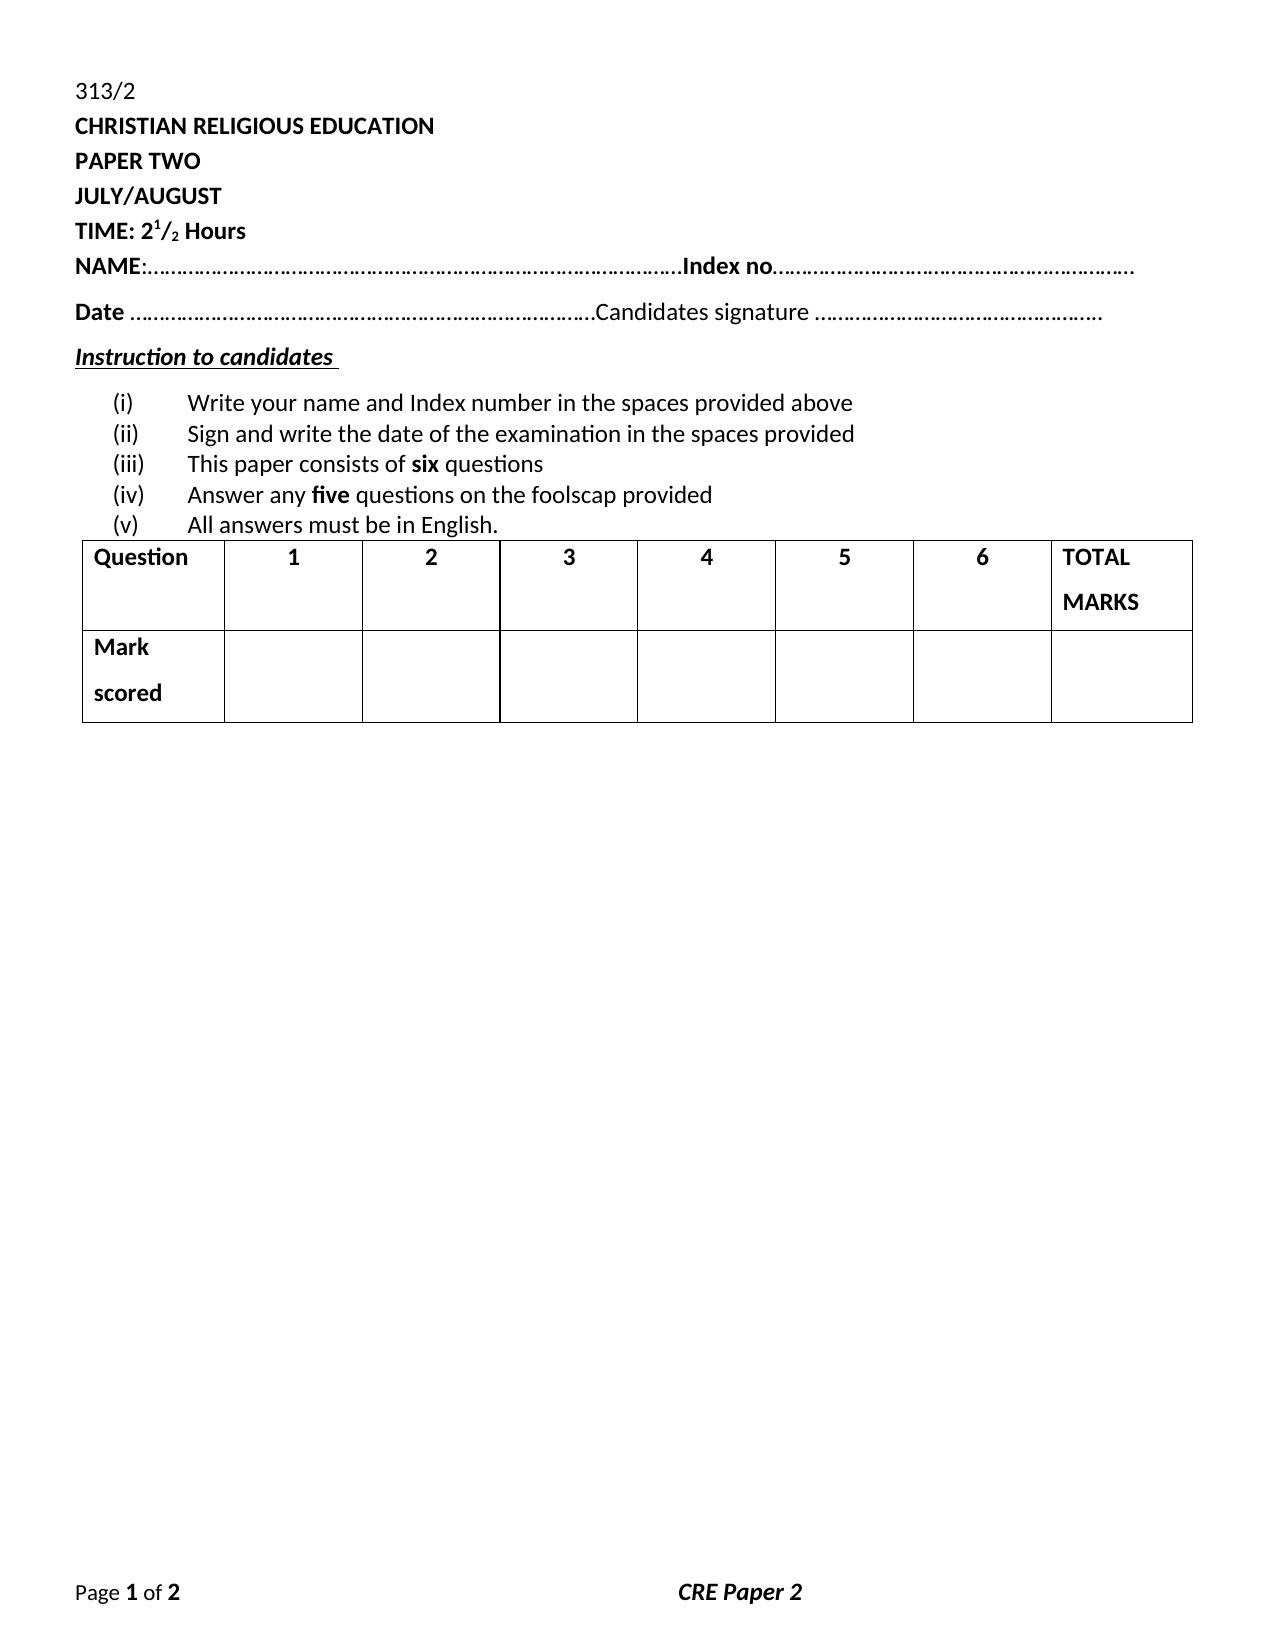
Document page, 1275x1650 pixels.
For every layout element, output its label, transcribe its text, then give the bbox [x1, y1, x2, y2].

table_cell [1052, 631, 1192, 722]
table_cell [363, 631, 499, 722]
text Instruction to candidates [75, 341, 1200, 372]
list Answer any five questions on the foolscap provided [112, 479, 1200, 509]
table_header 2 [363, 541, 499, 630]
table_cell [776, 631, 913, 722]
table_cell [914, 631, 1051, 722]
list This paper consists of six questions [112, 448, 1200, 479]
table_cell [225, 631, 362, 722]
list All answers must be in English. [112, 509, 1200, 540]
table_header 3 [501, 541, 637, 630]
text CHRISTIAN RELIGIOUS EDUCATION [75, 110, 1200, 141]
text JULY/AUGUST [75, 180, 1200, 211]
text TIME: 21/2 Hours [75, 215, 1200, 246]
table_header Question [83, 541, 224, 630]
table_header 6 [914, 541, 1051, 630]
table_cell [638, 631, 775, 722]
table_cell [501, 631, 637, 722]
list Sign and write the date of the examination in the spaces provided [112, 418, 1200, 448]
text PAPER TWO [75, 145, 1200, 176]
table_header 4 [638, 541, 775, 630]
text 313/2 [75, 75, 1200, 106]
table_header 1 [225, 541, 362, 630]
text Date ………………………………………………………………………Candidates signature ………………………………………….. [75, 296, 1200, 326]
table_header TOTAL MARKS [1052, 541, 1192, 630]
table_header 5 [776, 541, 913, 630]
table_cell Mark scored [83, 631, 224, 722]
text NAME:…………………………………………………………………………………Index no……………………………………………………… [75, 250, 1200, 281]
list Write your name and Index number in the spaces provided above [112, 387, 1200, 418]
